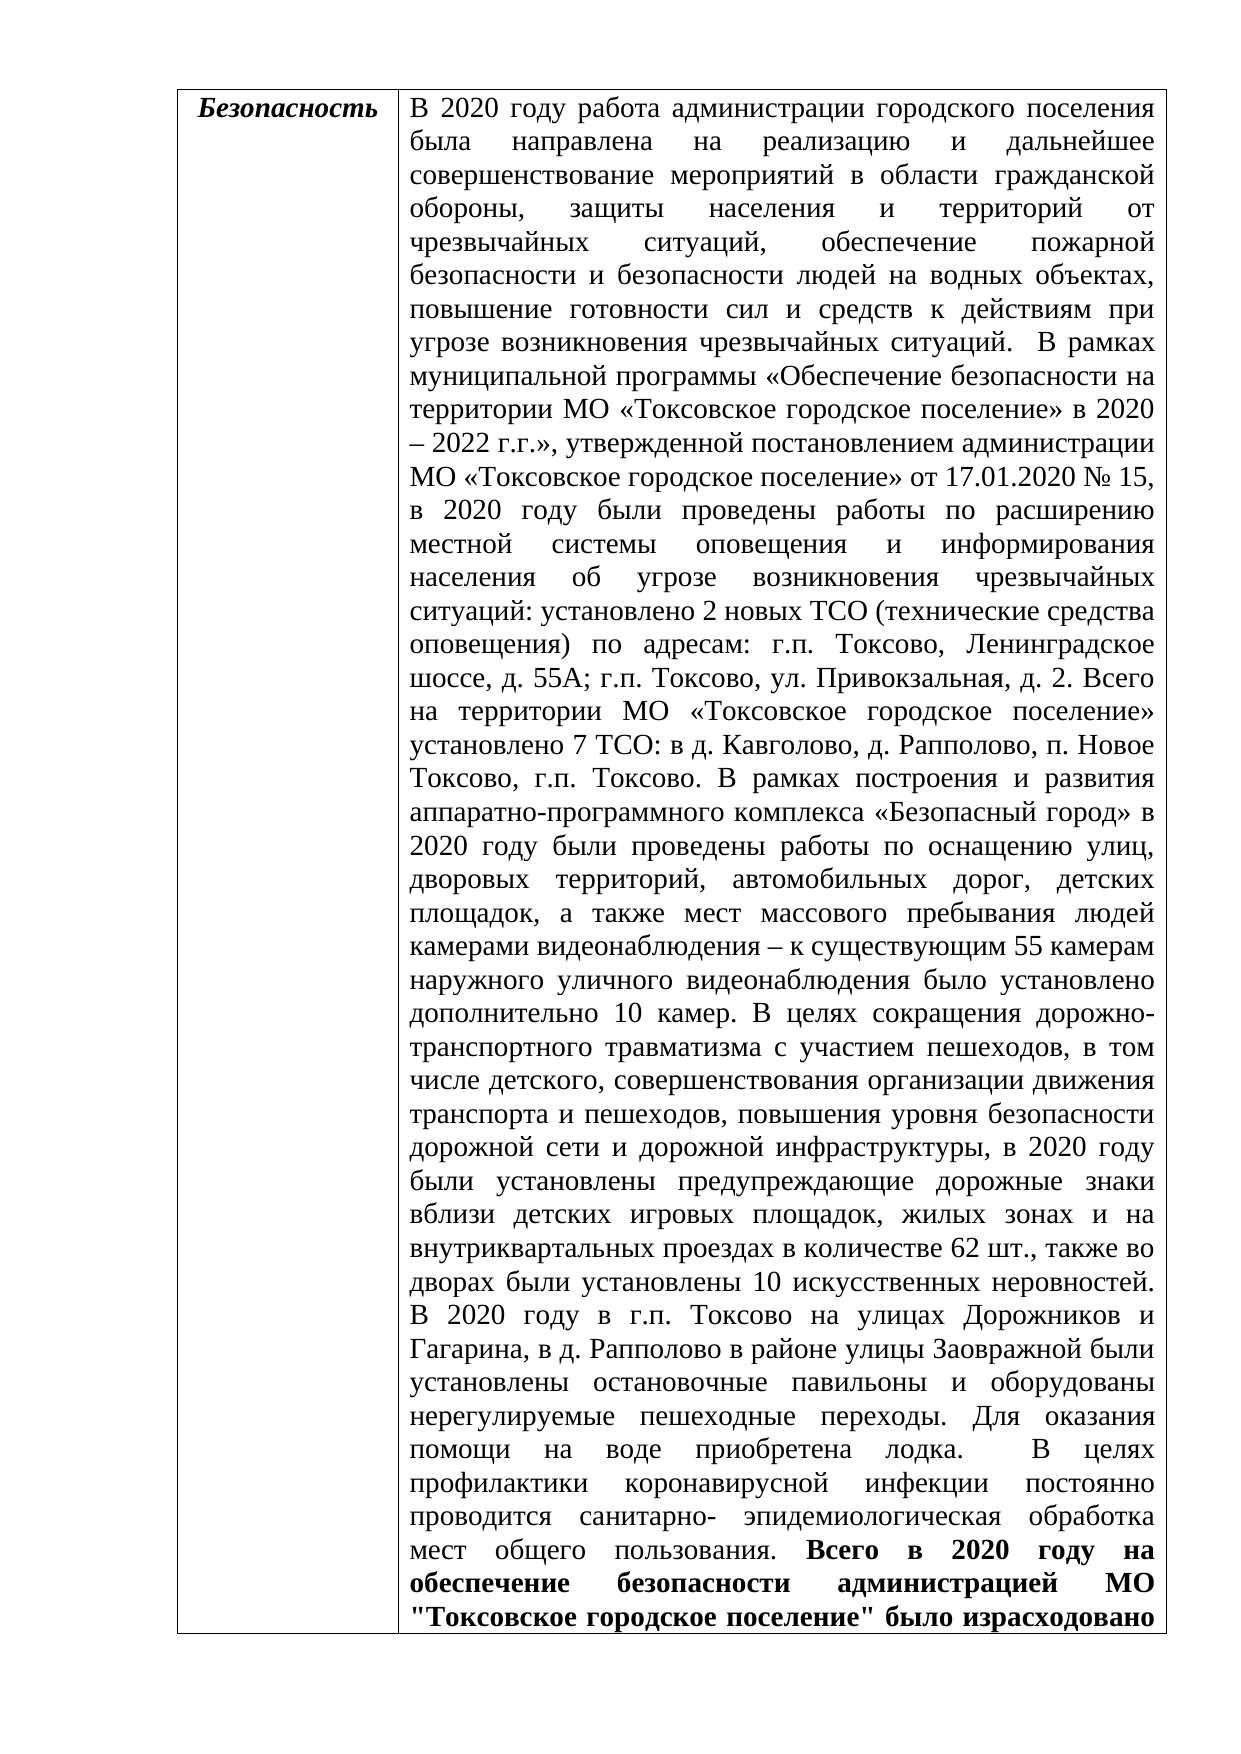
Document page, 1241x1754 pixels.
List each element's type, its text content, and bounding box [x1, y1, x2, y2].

table_cell Безопасность [178, 90, 398, 1633]
